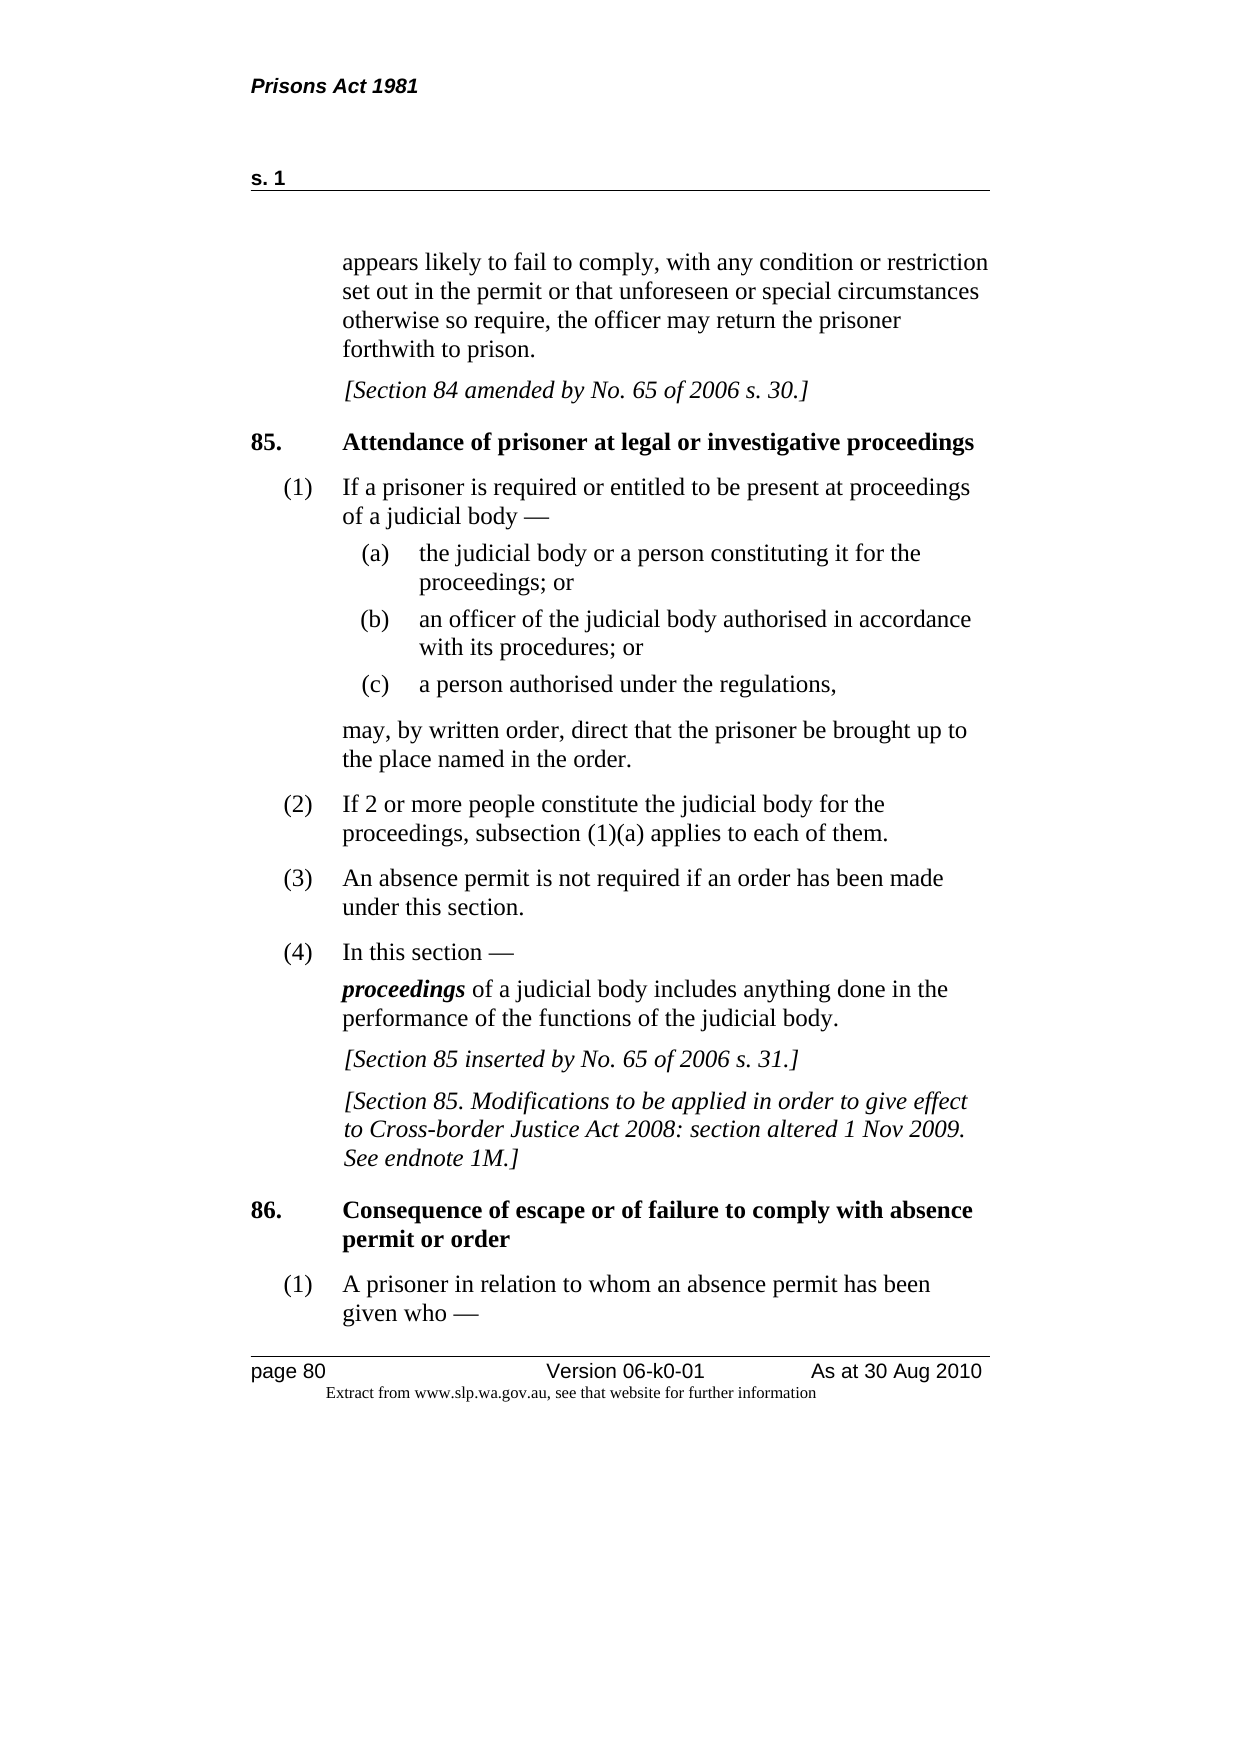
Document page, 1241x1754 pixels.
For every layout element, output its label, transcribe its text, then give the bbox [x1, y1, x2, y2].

text (c) a person authorised under the regulations, [251, 669, 990, 698]
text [251, 247, 990, 362]
text (b) an officer of the judicial body authorised in accordance with its procedures; or [251, 604, 990, 661]
text [Section 85 inserted by No. 65 of 2006 s. 31.] [251, 1044, 990, 1073]
text [Section 85. Modifications to be applied in order to give effect to Cross-border Justice Act 2008: section altered 1 Nov 2009. See endnote 1M.] [251, 1086, 990, 1172]
text may, by written order, direct that the prisoner be brought up to the place named in the order. [251, 715, 990, 772]
text (2) If 2 or more people constitute the judicial body for the proceedings, subsection (1)(a) applies to each of them. [251, 789, 990, 847]
text (a) the judicial body or a person constituting it for the proceedings; or [251, 538, 990, 595]
text (1) A prisoner in relation to whom an absence permit has been given who — [251, 1269, 990, 1327]
text [Section 84 amended by No. 65 of 2006 s. 30.] [251, 375, 990, 404]
subtitle 86. Consequence of escape or of failure to comply with absence permit or order [251, 1195, 990, 1252]
text (1) If a prisoner is required or entitled to be present at proceedings of a judicial body — [251, 472, 990, 529]
subtitle 85. Attendance of prisoner at legal or investigative proceedings [251, 427, 990, 455]
text proceedings of a judicial body includes anything done in the performance of the functions of the judicial body. [251, 974, 990, 1032]
text (4) In this section — [251, 937, 990, 966]
text (3) An absence permit is not required if an order has been made under this section. [251, 863, 990, 921]
